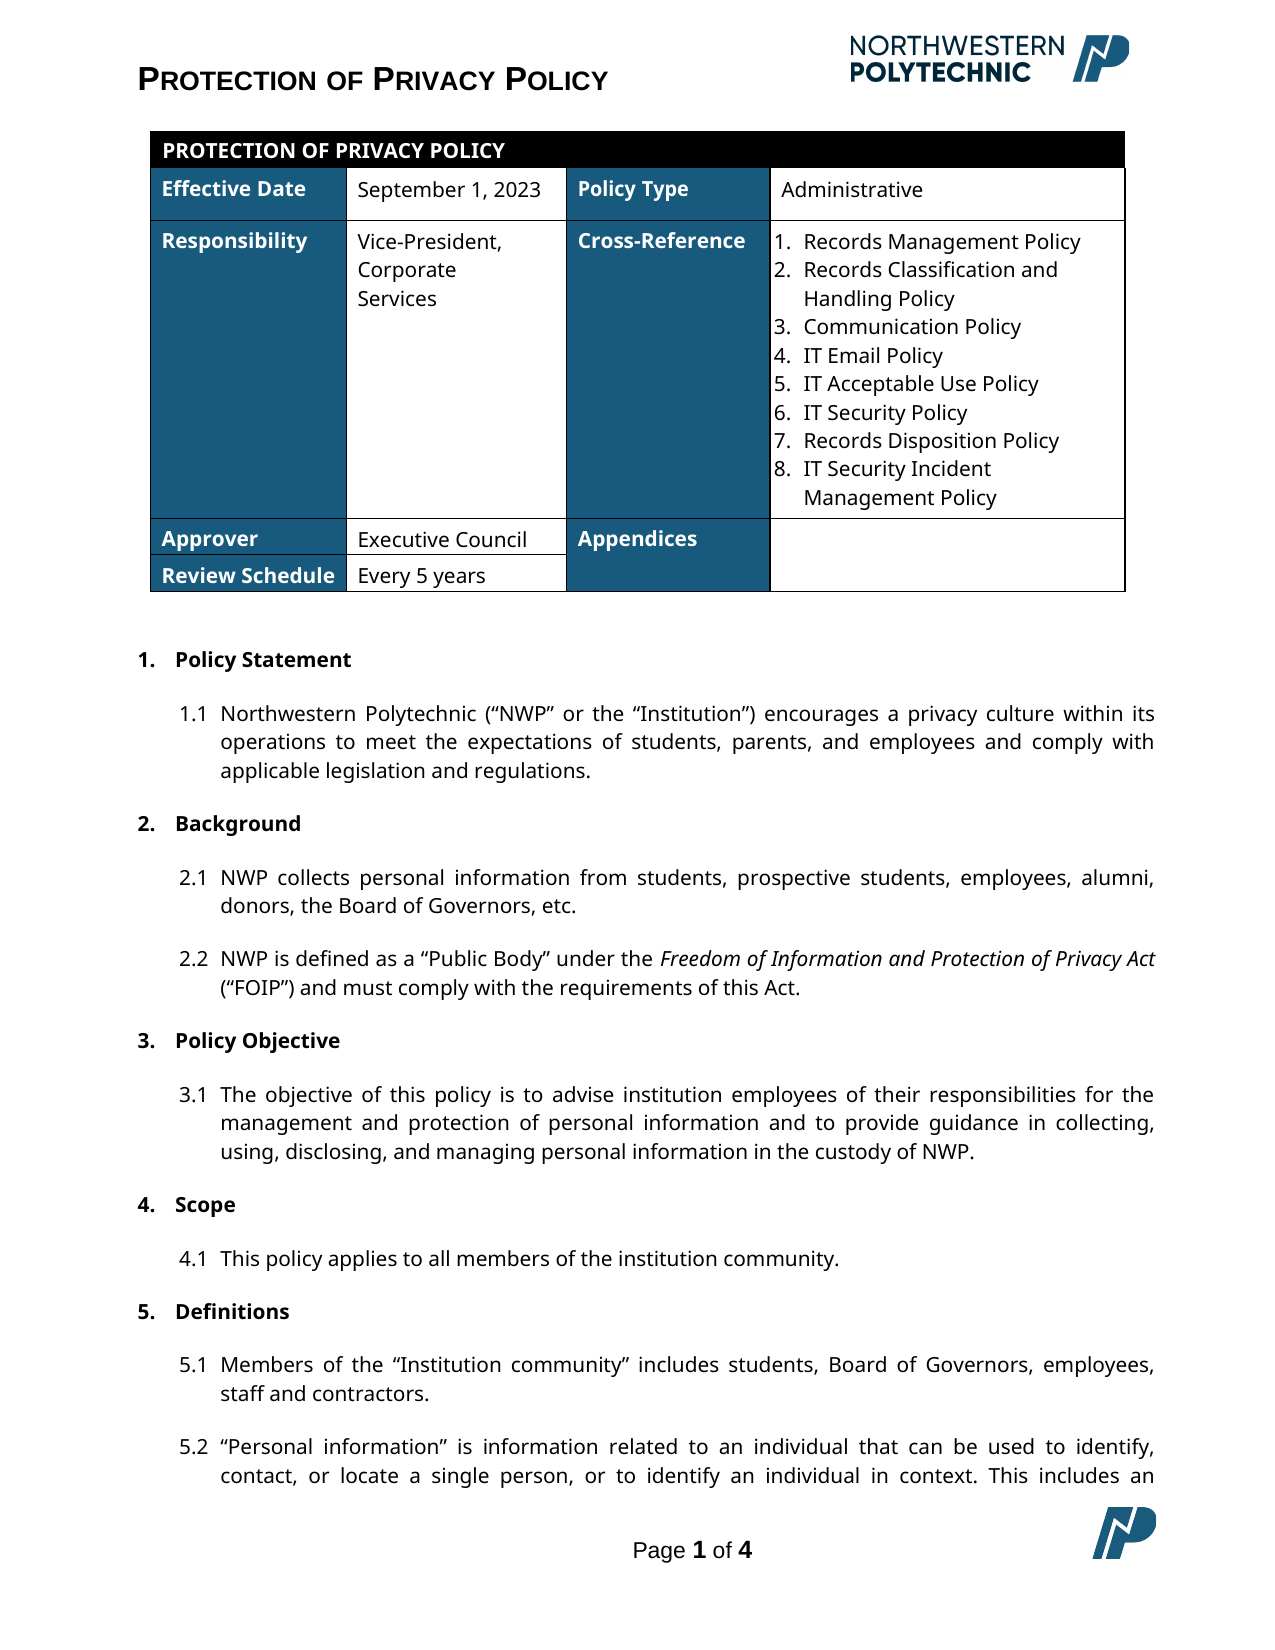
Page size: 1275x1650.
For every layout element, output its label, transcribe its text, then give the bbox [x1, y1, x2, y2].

list This policy applies to all members of the institution community. [179, 1244, 1156, 1272]
list Policy Statement [137, 646, 1156, 674]
table_cell Review Schedule [151, 555, 346, 591]
table_cell Records Management Policy Records Classification and Handling Policy Communication Policy IT Email Policy IT Acceptable Use Policy IT Security Policy Records Disposition Policy IT Security Incident Management Policy [771, 221, 1124, 518]
list NWP collects personal information from students, prospective students, employees, alumni, donors, the Board of Governors, etc. [179, 863, 1156, 919]
table_cell Responsibility [151, 221, 346, 518]
table_cell Vice-President, Corporate Services [347, 221, 566, 518]
table_cell Administrative [771, 168, 1124, 220]
table_cell Appendices [567, 519, 769, 591]
picture [870, 66, 881, 78]
table_cell Every 5 years [347, 555, 566, 591]
table_cell Effective Date [151, 168, 346, 220]
list The objective of this policy is to advise institution employees of their responsibilities for the management and protection of personal information and to provide guidance in collecting, using, disclosing, and managing personal information in the custody of NWP. [179, 1080, 1156, 1165]
list Definitions [137, 1297, 1156, 1326]
table_cell Cross-Reference [567, 221, 769, 518]
list NWP is defined as a “Public Body” under the Freedom of Information and Protection of Privacy Act (“FOIP”) and must comply with the requirements of this Act. [179, 944, 1156, 1001]
list Northwestern Polytechnic (“NWP” or the “Institution”) encourages a privacy culture within its operations to meet the expectations of students, parents, and employees and comply with applicable legislation and regulations. [179, 699, 1156, 784]
table_cell Policy Type [567, 168, 769, 220]
list Background [137, 809, 1156, 838]
table_header PROTECTION OF PRIVACY POLICY [150, 131, 1125, 168]
list Members of the “Institution community” includes students, Board of Governors, employees, staff and contractors. [179, 1351, 1156, 1407]
picture [1092, 1507, 1157, 1559]
picture [970, 74, 978, 82]
table_cell September 1, 2023 [347, 168, 566, 220]
picture [851, 35, 1130, 82]
table_cell [771, 519, 1124, 591]
table_cell Approver [151, 519, 346, 554]
picture [991, 74, 998, 82]
list Policy Objective [137, 1026, 1156, 1055]
table_cell Executive Council [347, 519, 566, 554]
list Scope [137, 1190, 1156, 1219]
